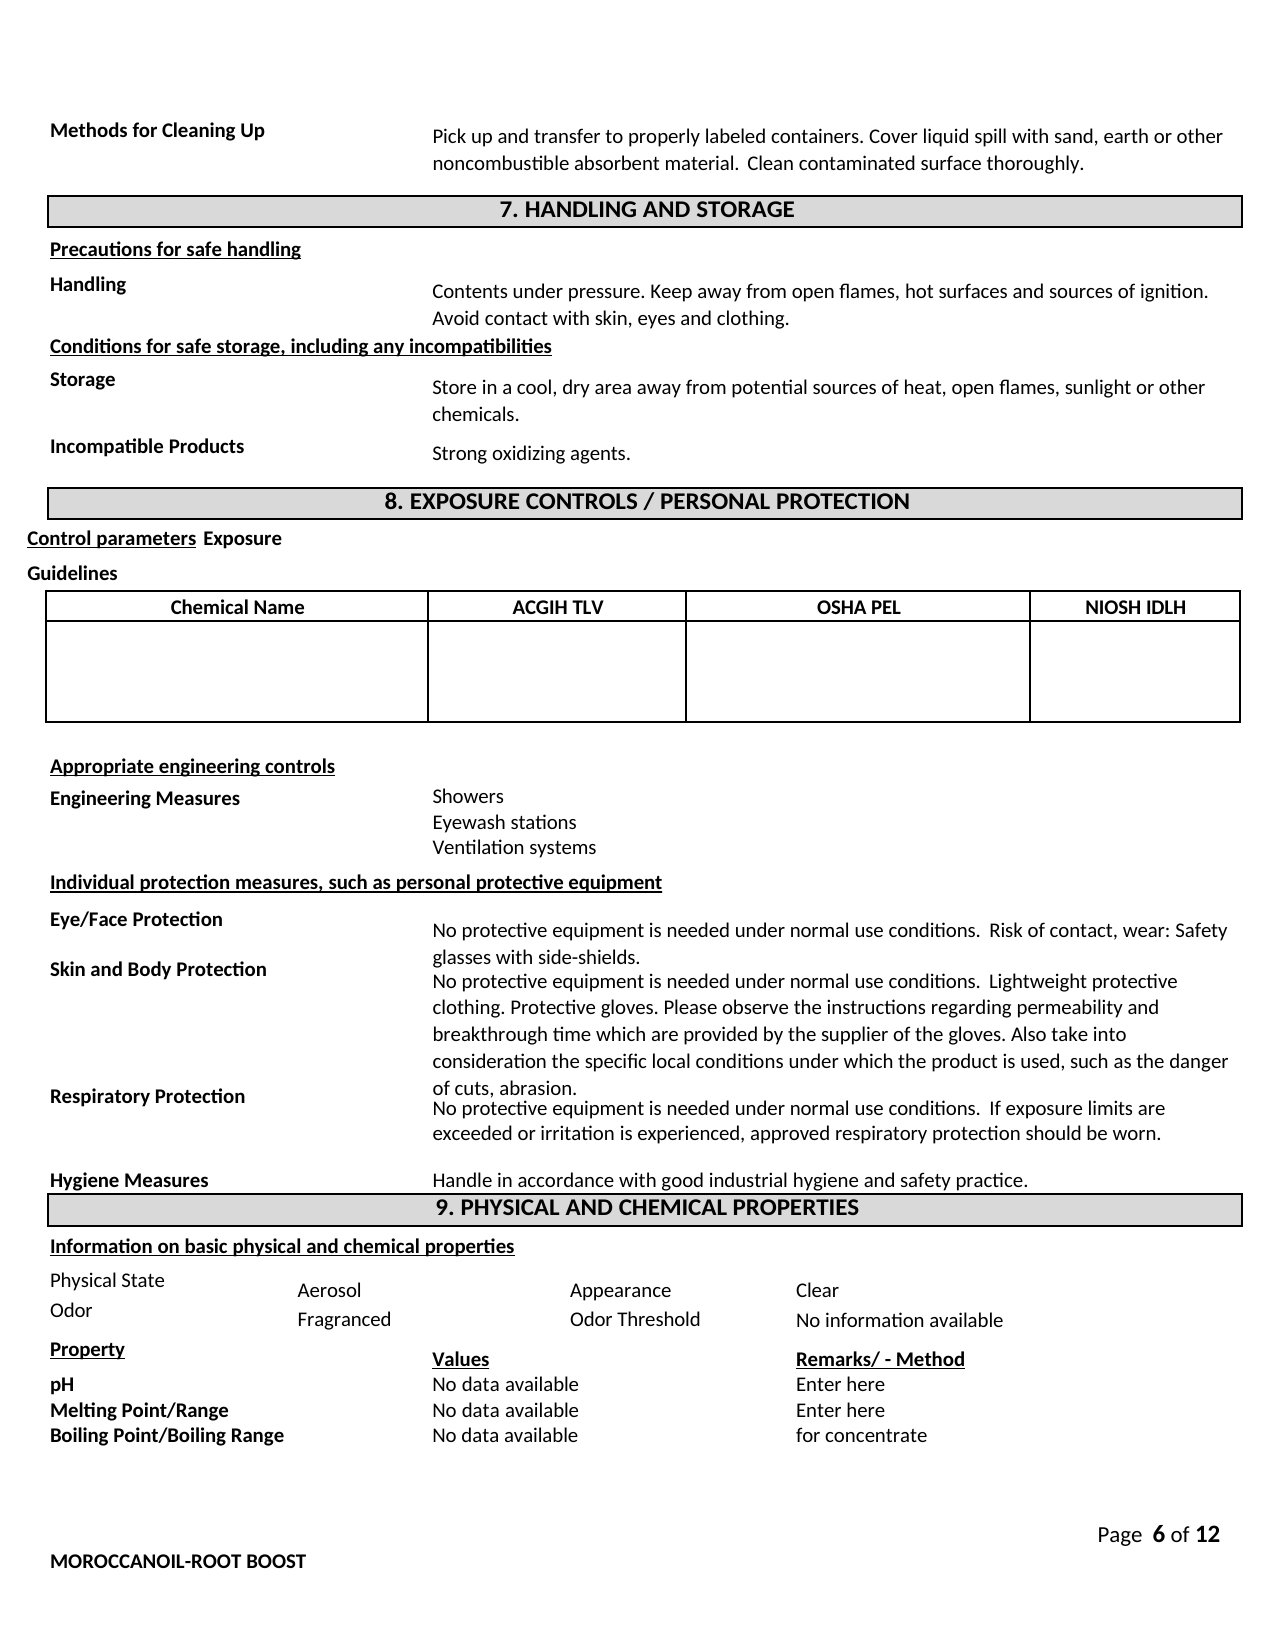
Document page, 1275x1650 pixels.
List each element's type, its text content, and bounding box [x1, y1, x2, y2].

text clothing. Protective gloves. Please observe the instructions regarding permeability and breakthrough time which are provided by the supplier of the gloves. Also take into consideration the specific local conditions under which the product is used, such as the danger of cuts, abrasion. [432, 994, 1232, 1100]
subtitle Values [432, 1346, 489, 1368]
subtitle Precautions for safe handling Handling [50, 236, 302, 296]
text Store in a cool, dry area away from potential sources of heat, open flames, sunlight or other chemicals. [432, 374, 1232, 426]
text Pick up and transfer to properly labeled containers. Cover liquid spill with sand, earth or other noncombustible absorbent material. Clean contaminated surface thoroughly. [432, 123, 1232, 175]
text Appearance Odor Threshold [570, 1277, 701, 1332]
text Incompatible Products [50, 433, 245, 458]
text Physical State Odor [50, 1268, 166, 1323]
text Melting Point/Range Boiling Point/Boiling Range [50, 1397, 285, 1448]
subtitle Individual protection measures, such as personal protective equipment [50, 869, 1260, 895]
text Skin and Body Protection [50, 957, 267, 982]
text Storage [50, 366, 245, 392]
text No protective equipment is needed under normal use conditions. Risk of contact, wear: Safety glasses with side-shields. [432, 917, 1232, 969]
text Eye/Face Protection [50, 906, 267, 932]
text No data available No data available No data available [432, 1372, 579, 1448]
text Ventilation systems [432, 834, 1260, 860]
text Appropriate engineering controls [50, 753, 1260, 779]
text Aerosol Fragranced [297, 1277, 392, 1332]
text exceeded or irritation is experienced, approved respiratory protection should be worn. [432, 1120, 1260, 1145]
subtitle Conditions for safe storage, including any incompatibilities [50, 333, 1260, 358]
text Enter here Enter here [796, 1372, 918, 1422]
text Contents under pressure. Keep away from open flames, hot surfaces and sources of ignition. Avoid contact with skin, eyes and clothing. [432, 278, 1232, 331]
text for concentrate [796, 1422, 1260, 1448]
text Strong oxidizing agents. [432, 440, 1260, 466]
subtitle Remarks/ - Method [796, 1346, 1260, 1372]
text No information available [796, 1307, 1260, 1332]
subtitle Information on basic physical and chemical properties [50, 1233, 1260, 1258]
subtitle Property [50, 1336, 166, 1362]
subtitle Control parameters Exposure Guidelines [27, 525, 294, 585]
text Hygiene Measures Handle in accordance with good industrial hygiene and safety practice. [50, 1167, 1260, 1192]
subtitle Methods for Cleaning Up [50, 117, 266, 142]
text Engineering Measures Showers Eyewash stations [50, 787, 578, 834]
text Clear [796, 1277, 1260, 1302]
text pH [50, 1372, 285, 1397]
text No protective equipment is needed under normal use conditions. If exposure limits are [432, 1102, 1260, 1118]
text No protective equipment is needed under normal use conditions. Lightweight protective [432, 971, 1260, 993]
text Respiratory Protection [50, 1083, 267, 1108]
